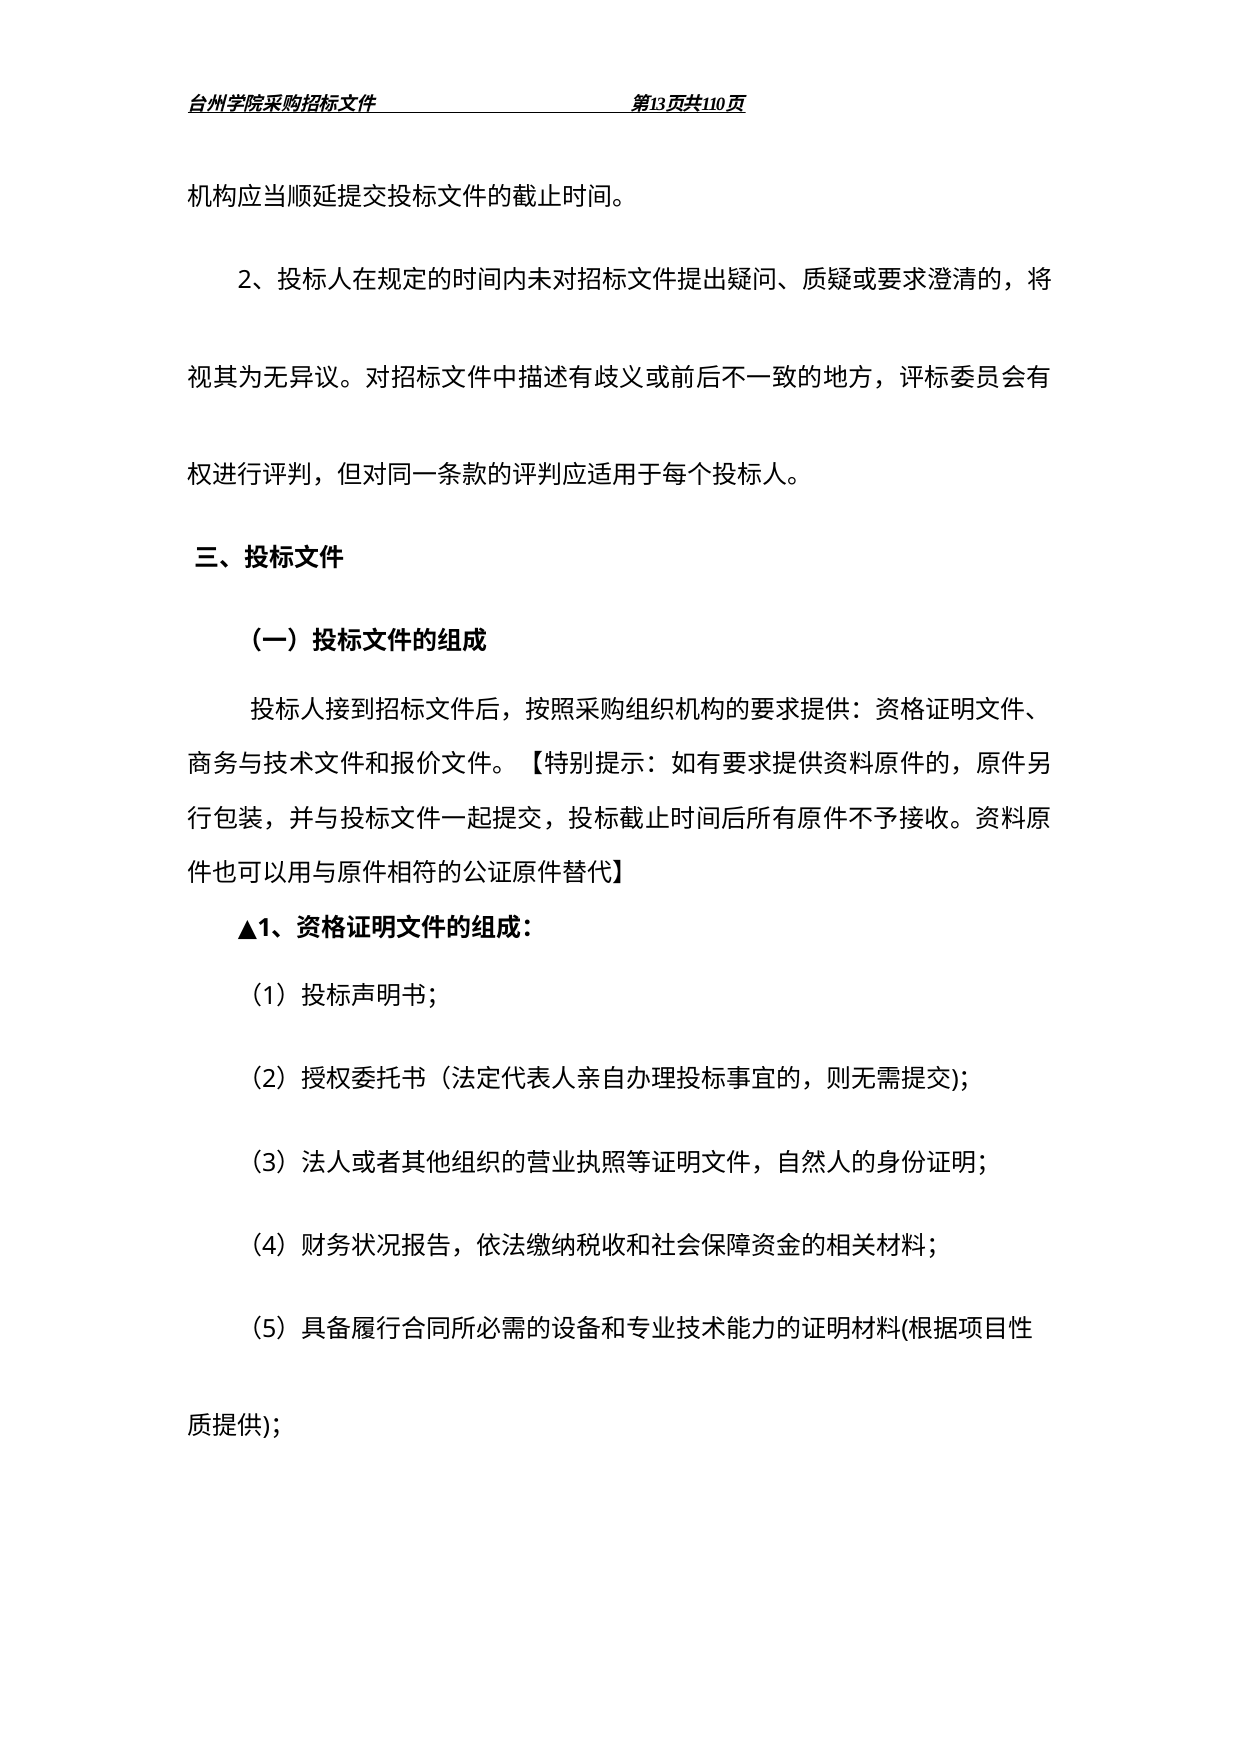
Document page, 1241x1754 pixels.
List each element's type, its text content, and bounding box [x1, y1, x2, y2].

list 投标声明书； [187, 961, 1046, 1026]
text ▲1、资格证明文件的组成： [187, 907, 1053, 943]
list 授权委托书（法定代表人亲自办理投标事宜的，则无需提交)； [187, 1044, 1046, 1109]
text （一）投标文件的组成 [187, 606, 1053, 671]
list 财务状况报告，依法缴纳税收和社会保障资金的相关材料； [187, 1211, 1046, 1276]
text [187, 162, 1053, 227]
list 具备履行合同所必需的设备和专业技术能力的证明材料(根据项目性质提供)； [187, 1294, 1046, 1456]
text 2、投标人在规定的时间内未对招标文件提出疑问、质疑或要求澄清的，将视其为无异议。对招标文件中描述有歧义或前后不一致的地方，评标委员会有权进行评判，但对同一条款的评判应适用于每个投标人。 [187, 245, 1053, 505]
text 投标人接到招标文件后，按照采购组织机构的要求提供：资格证明文件、商务与技术文件和报价文件。【特别提示：如有要求提供资料原件的，原件另行包装，并与投标文件一起提交，投标截止时间后所有原件不予接收。资料原件也可以用与原件相符的公证原件替代】 [187, 689, 1053, 889]
list 法人或者其他组织的营业执照等证明文件，自然人的身份证明； [187, 1128, 1046, 1193]
text 三、投标文件 [187, 523, 1053, 588]
